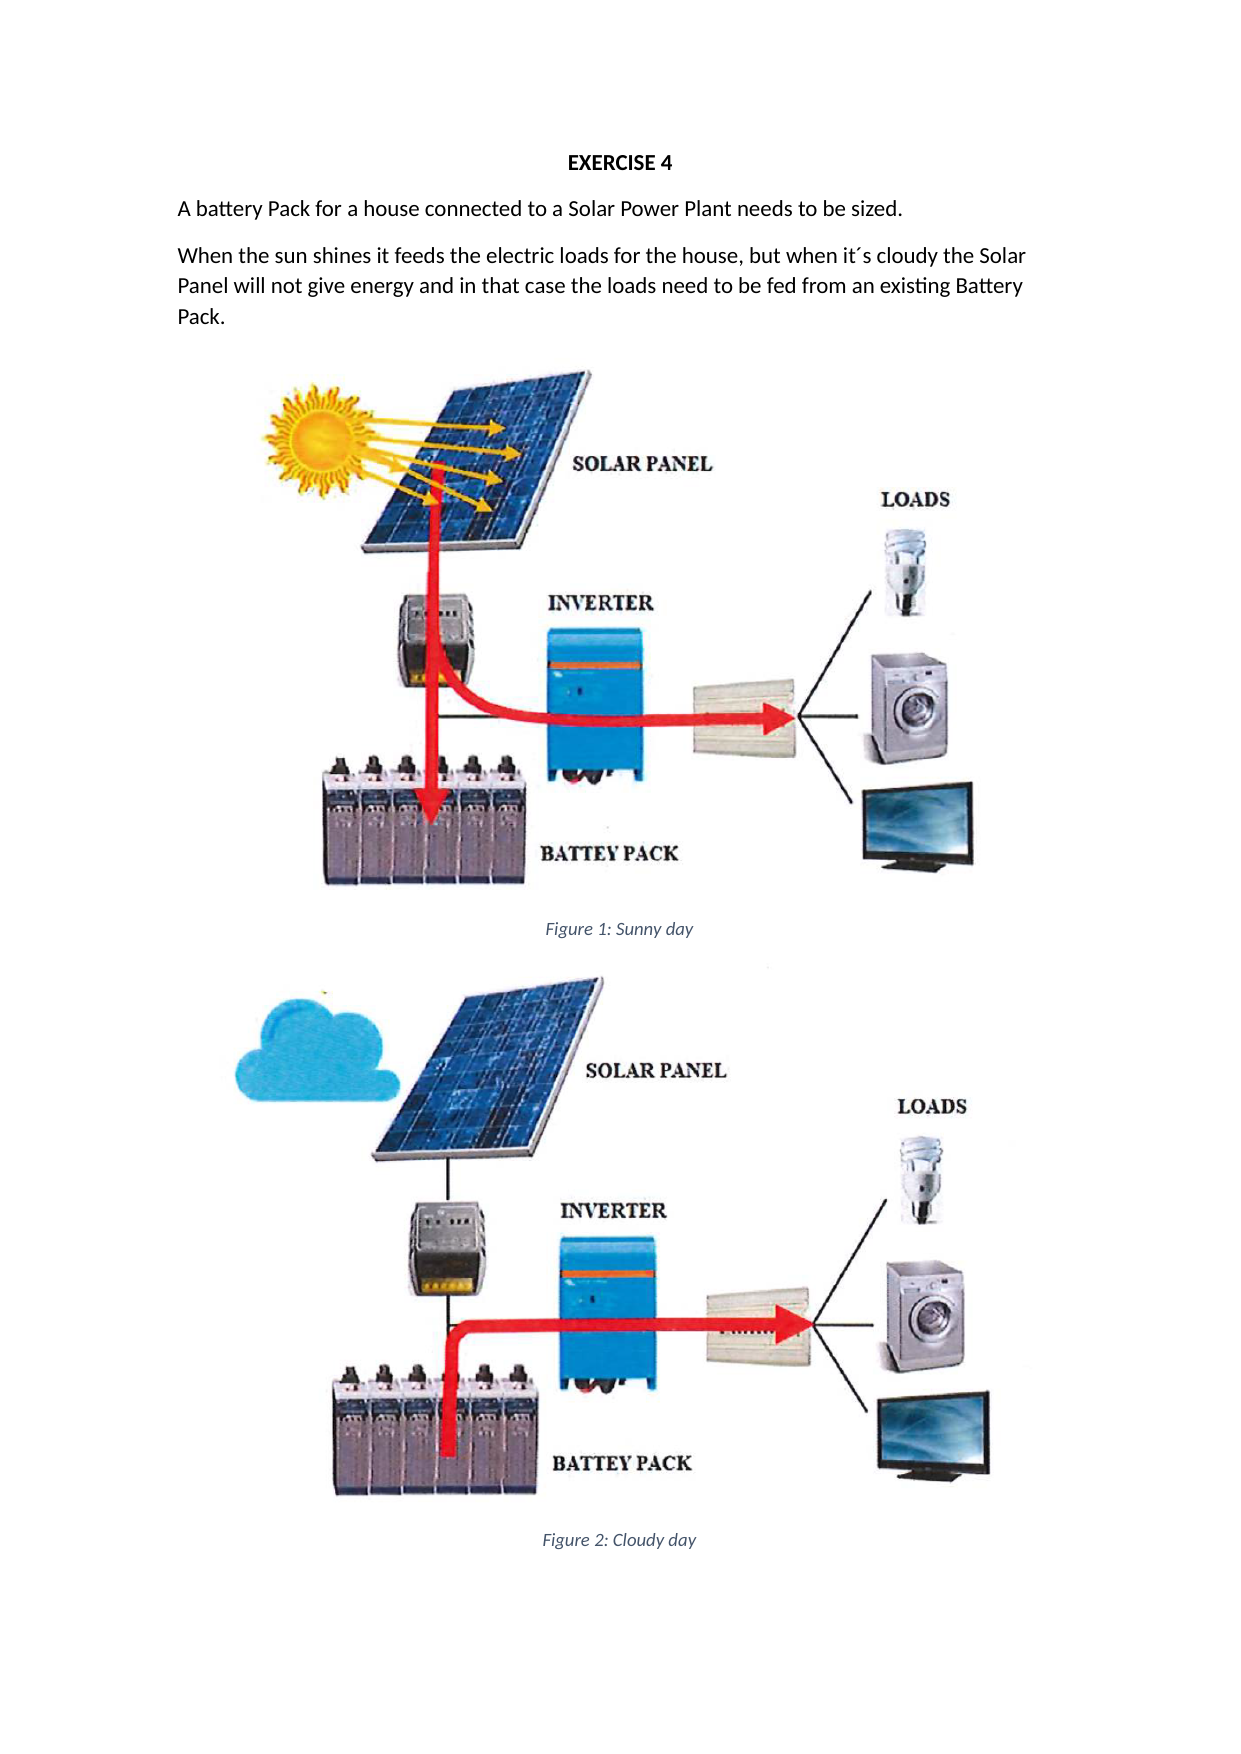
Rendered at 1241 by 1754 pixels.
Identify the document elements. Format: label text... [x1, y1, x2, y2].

text A battery Pack for a house connected to a Solar Power Plant needs to be sized. [177, 194, 1063, 222]
picture [253, 348, 987, 898]
text When the sun shines it feeds the electric loads for the house, but when it´s cloudy the Solar Panel will not give energy and in that case the loads need to be fed from an existing Battery Pack. [177, 241, 1063, 330]
text EXERCISE 4 [177, 148, 1063, 176]
picture [207, 960, 1033, 1510]
